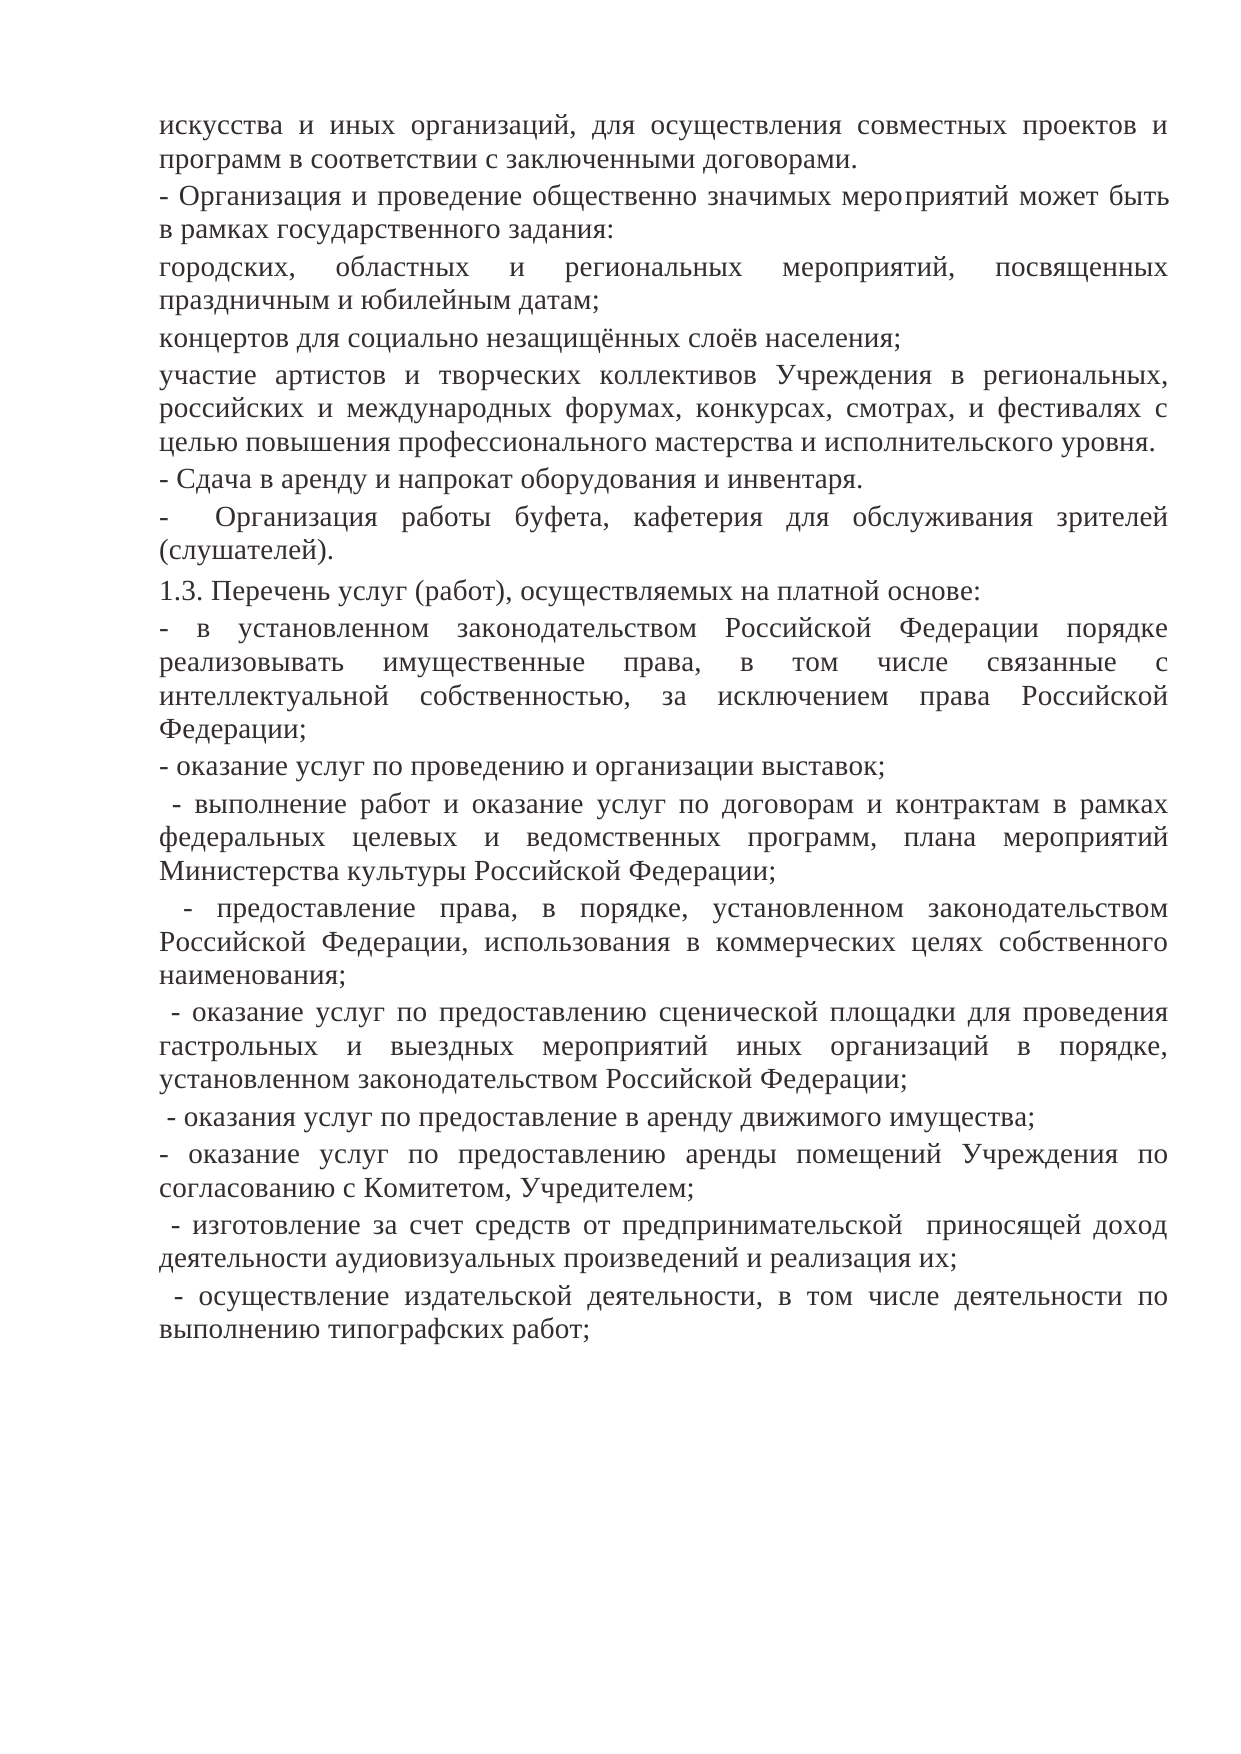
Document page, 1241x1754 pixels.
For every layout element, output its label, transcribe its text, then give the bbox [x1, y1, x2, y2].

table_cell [148, 104, 1181, 569]
table_cell 1.3. Перечень услуг (работ), осуществляемых на платной основе: - в установленном законодательством Российской Федерации порядке реализовывать имущественные права, в том числе связанные с интеллектуальной собственностью, за исключением права Российской Федерации; - оказание услуг по проведению и организации выставок; - выполнение работ и оказание услуг по договорам и контрактам в рамках федеральных целевых и ведомственных программ, плана мероприятий Министерства культуры Российской Федерации; - предоставление права, в порядке, установленном законодательством Российской Федерации, использования в коммерческих целях собственного наименования; - оказание услуг по предоставлению сценической площадки для проведения гастрольных и выездных мероприятий иных организаций в порядке, установленном законодательством Российской Федерации; - оказания услуг по предоставление в аренду движимого имущества; - оказание услуг по предоставлению аренды помещений Учреждения по согласованию с Комитетом, Учредителем; - изготовление за счет средств от предпринимательской приносящей доход деятельности аудиовизуальных произведений и реализация их; - осуществление издательской деятельности, в том числе деятельности по выполнению типографских работ; [148, 570, 1181, 1386]
